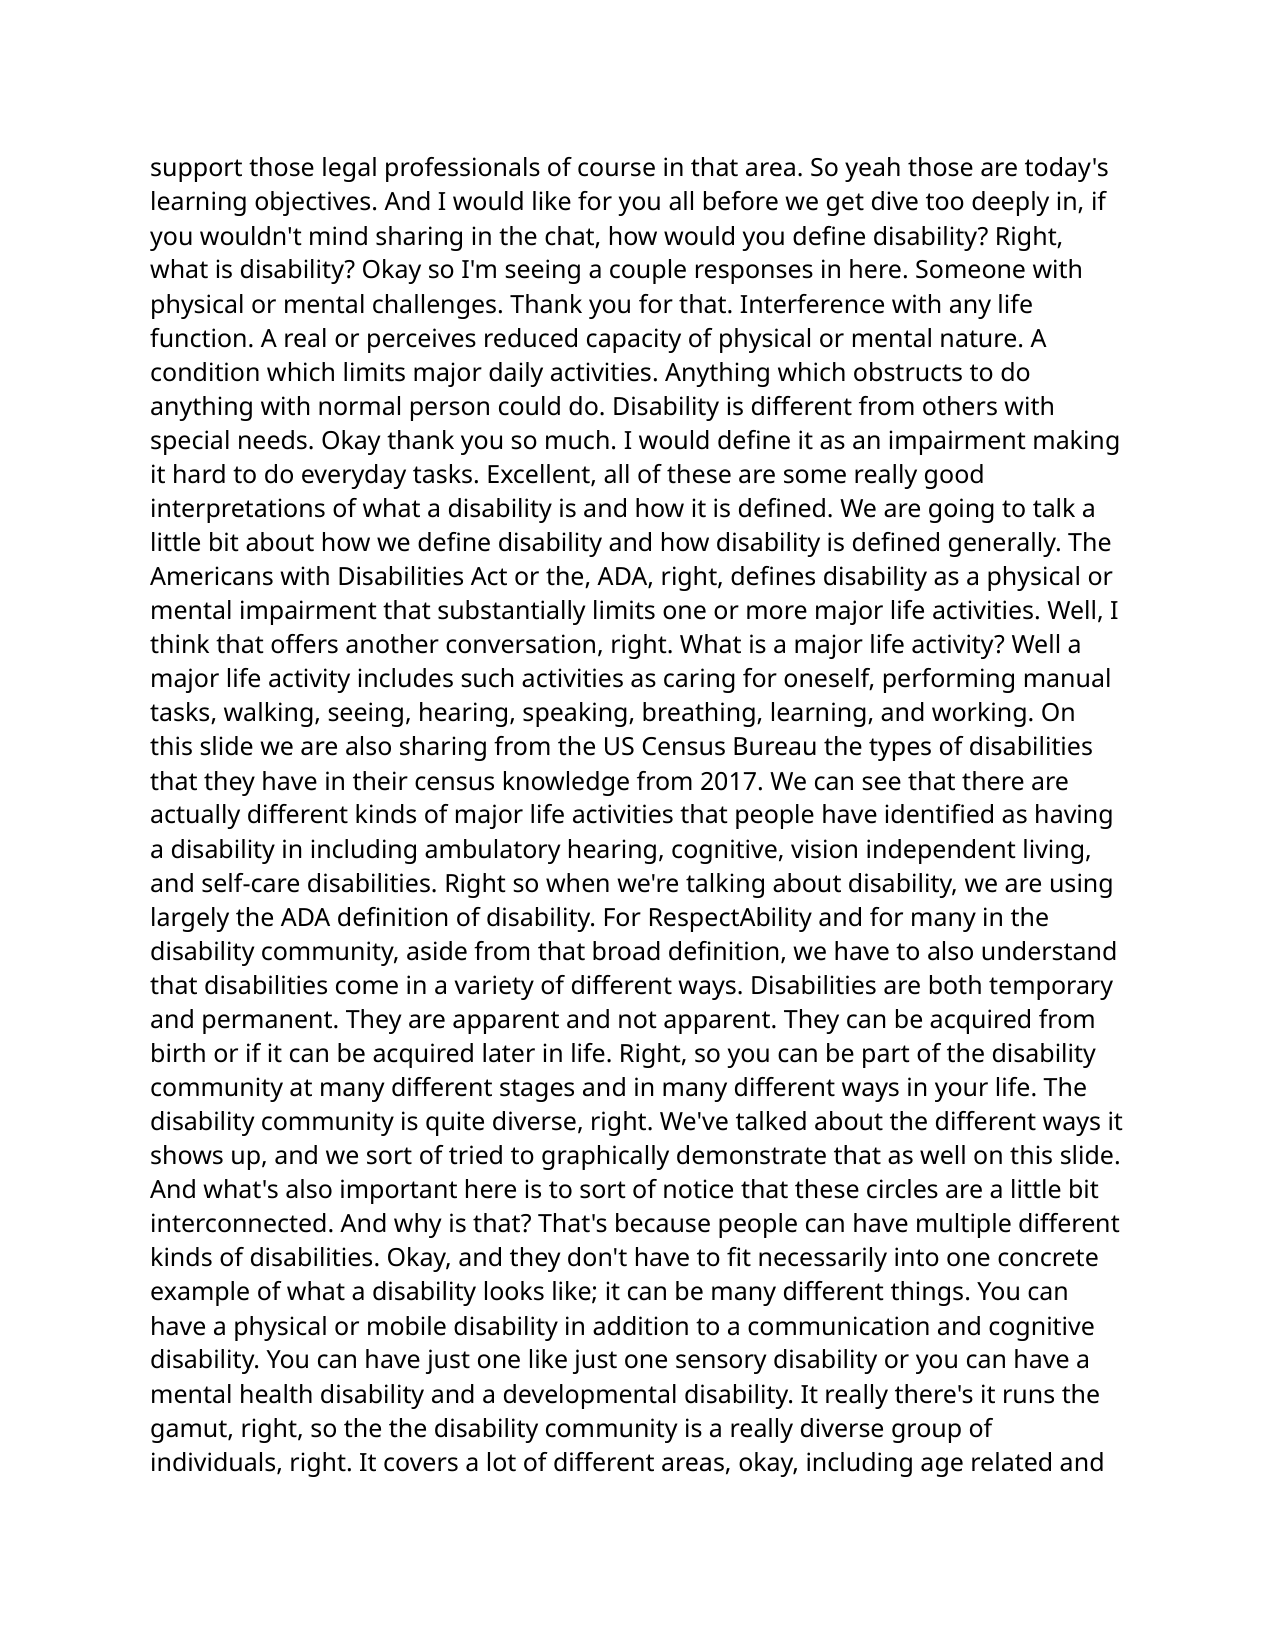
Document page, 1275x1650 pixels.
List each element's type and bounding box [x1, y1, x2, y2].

text [150, 150, 1125, 1478]
